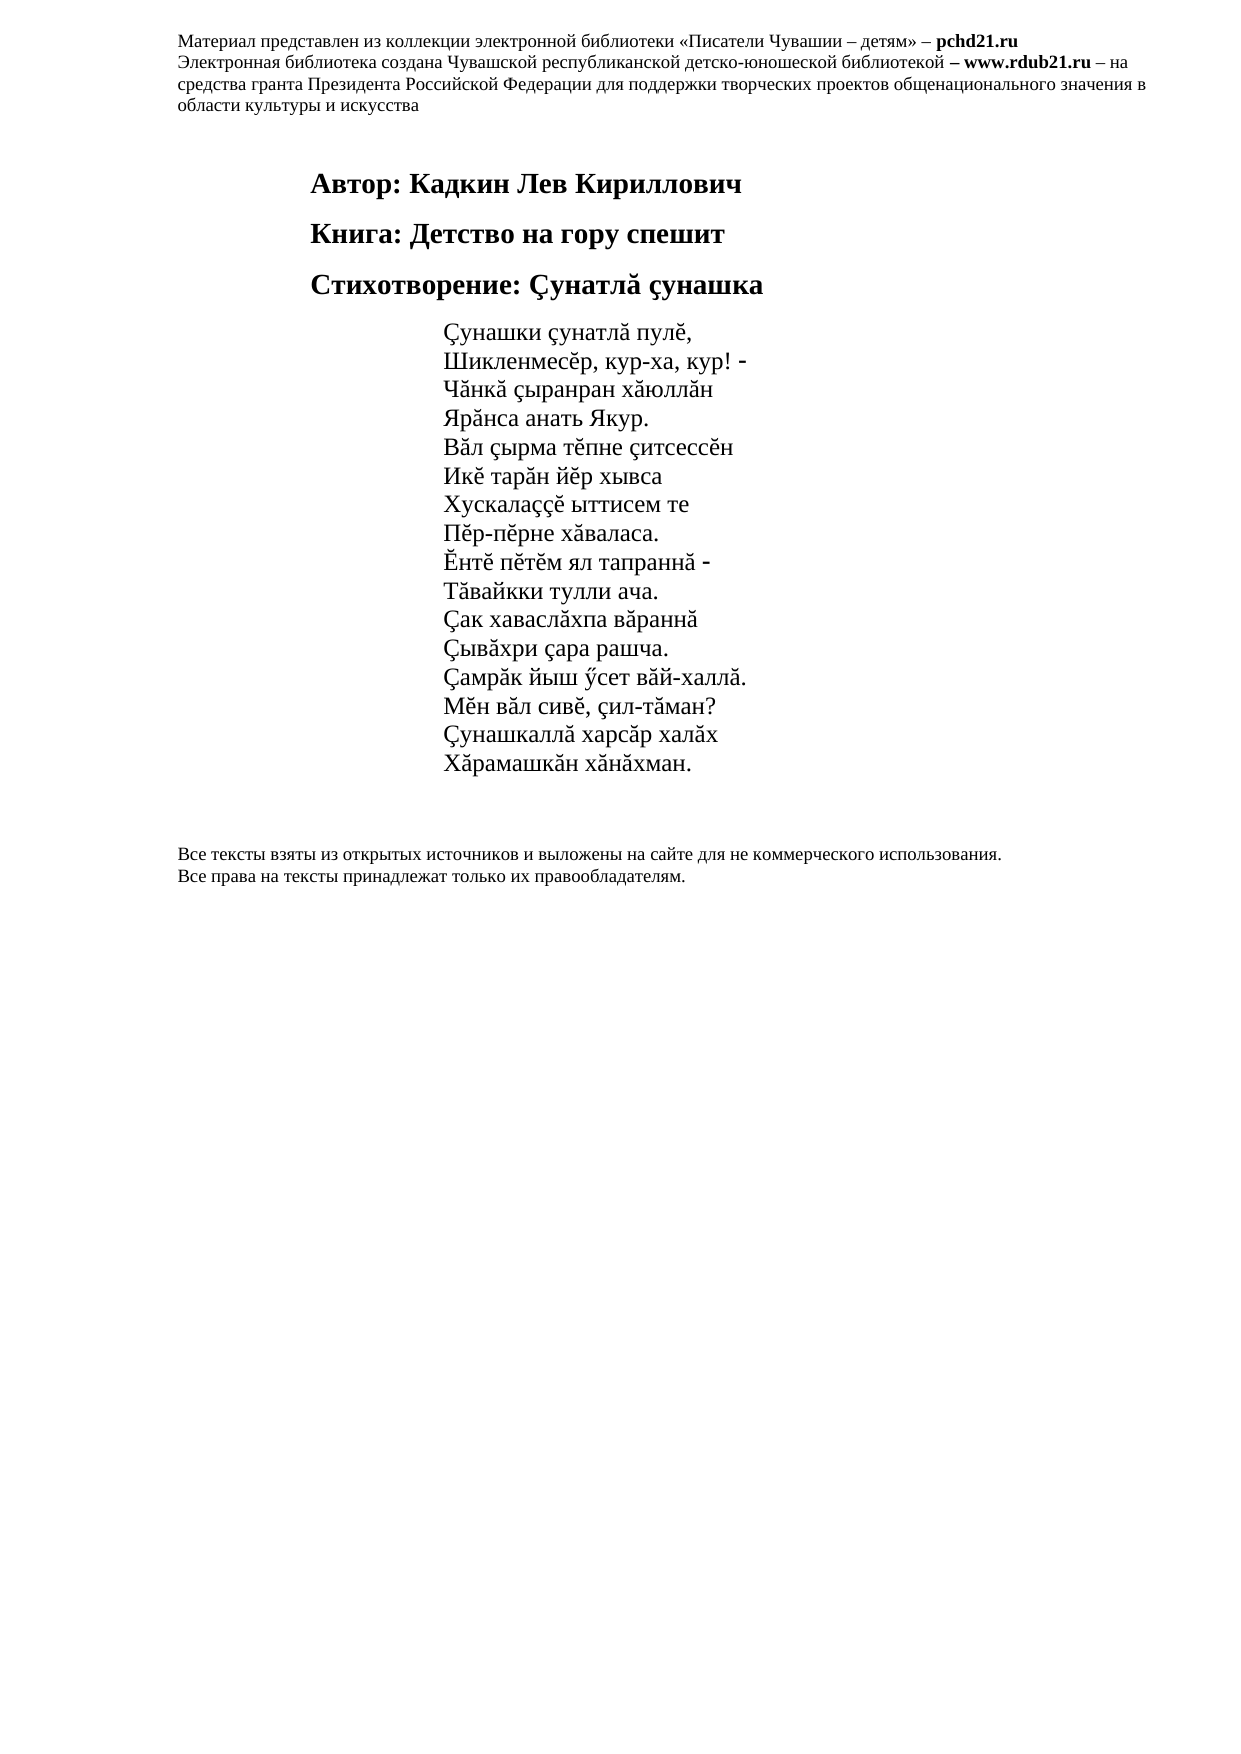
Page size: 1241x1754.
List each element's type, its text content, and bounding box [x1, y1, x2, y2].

text Çунашкаллă харсăр халăх [177, 719, 1152, 748]
text Çак хаваслăхпа вăраннă [177, 604, 1152, 633]
text Чăнкă çыранран хăюллăн [177, 374, 1152, 403]
text Çамрăк йыш ӳсет вăй-халлă. [177, 662, 1152, 691]
text Хăрамашкăн хăнăхман. [177, 748, 1152, 777]
text Мĕн вăл сивĕ, çил-тăман? [177, 691, 1152, 719]
text Стихотворение: Çунатлă ҫунашка [177, 267, 1152, 300]
text Хускалаççĕ ыттисем те [177, 489, 1152, 518]
text Материал представлен из коллекции электронной библиотеки «Писатели Чувашии – детям» – pchd21.ru [177, 29, 1152, 51]
text Ĕнтĕ пĕтĕм ял тапраннă [177, 547, 1152, 576]
text Автор: Кадкин Лев Кириллович [177, 166, 1152, 200]
text Пĕр-пĕрне хăваласа. [177, 518, 1152, 547]
text Книга: Детство на гору спешит [177, 216, 1152, 250]
text Çунашки çунатлă пулĕ, [177, 317, 1152, 346]
text Çывăхри çара рашча. [177, 633, 1152, 662]
text Ярăнса анать Якур. [177, 403, 1152, 432]
text Вăл çырма тĕпне çитсессĕн [177, 432, 1152, 461]
text Электронная библиотека создана Чувашской республиканской детско-юношеской библиотекой – www.rdub21.ru – на средства гранта Президента Российской Федерации для поддержки творческих проектов общенационального значения в области культуры и искусства [177, 51, 1152, 116]
text Все тексты взяты из открытых источников и выложены на сайте для не коммерческого использования. Все права на тексты принадлежат только их правообладателям. [177, 843, 1152, 886]
text Шикленмесĕр, кур-ха, кур! [177, 346, 1152, 374]
text Икĕ тарăн йĕр хывса [177, 461, 1152, 489]
text Тăвайкки тулли ача. [177, 576, 1152, 604]
